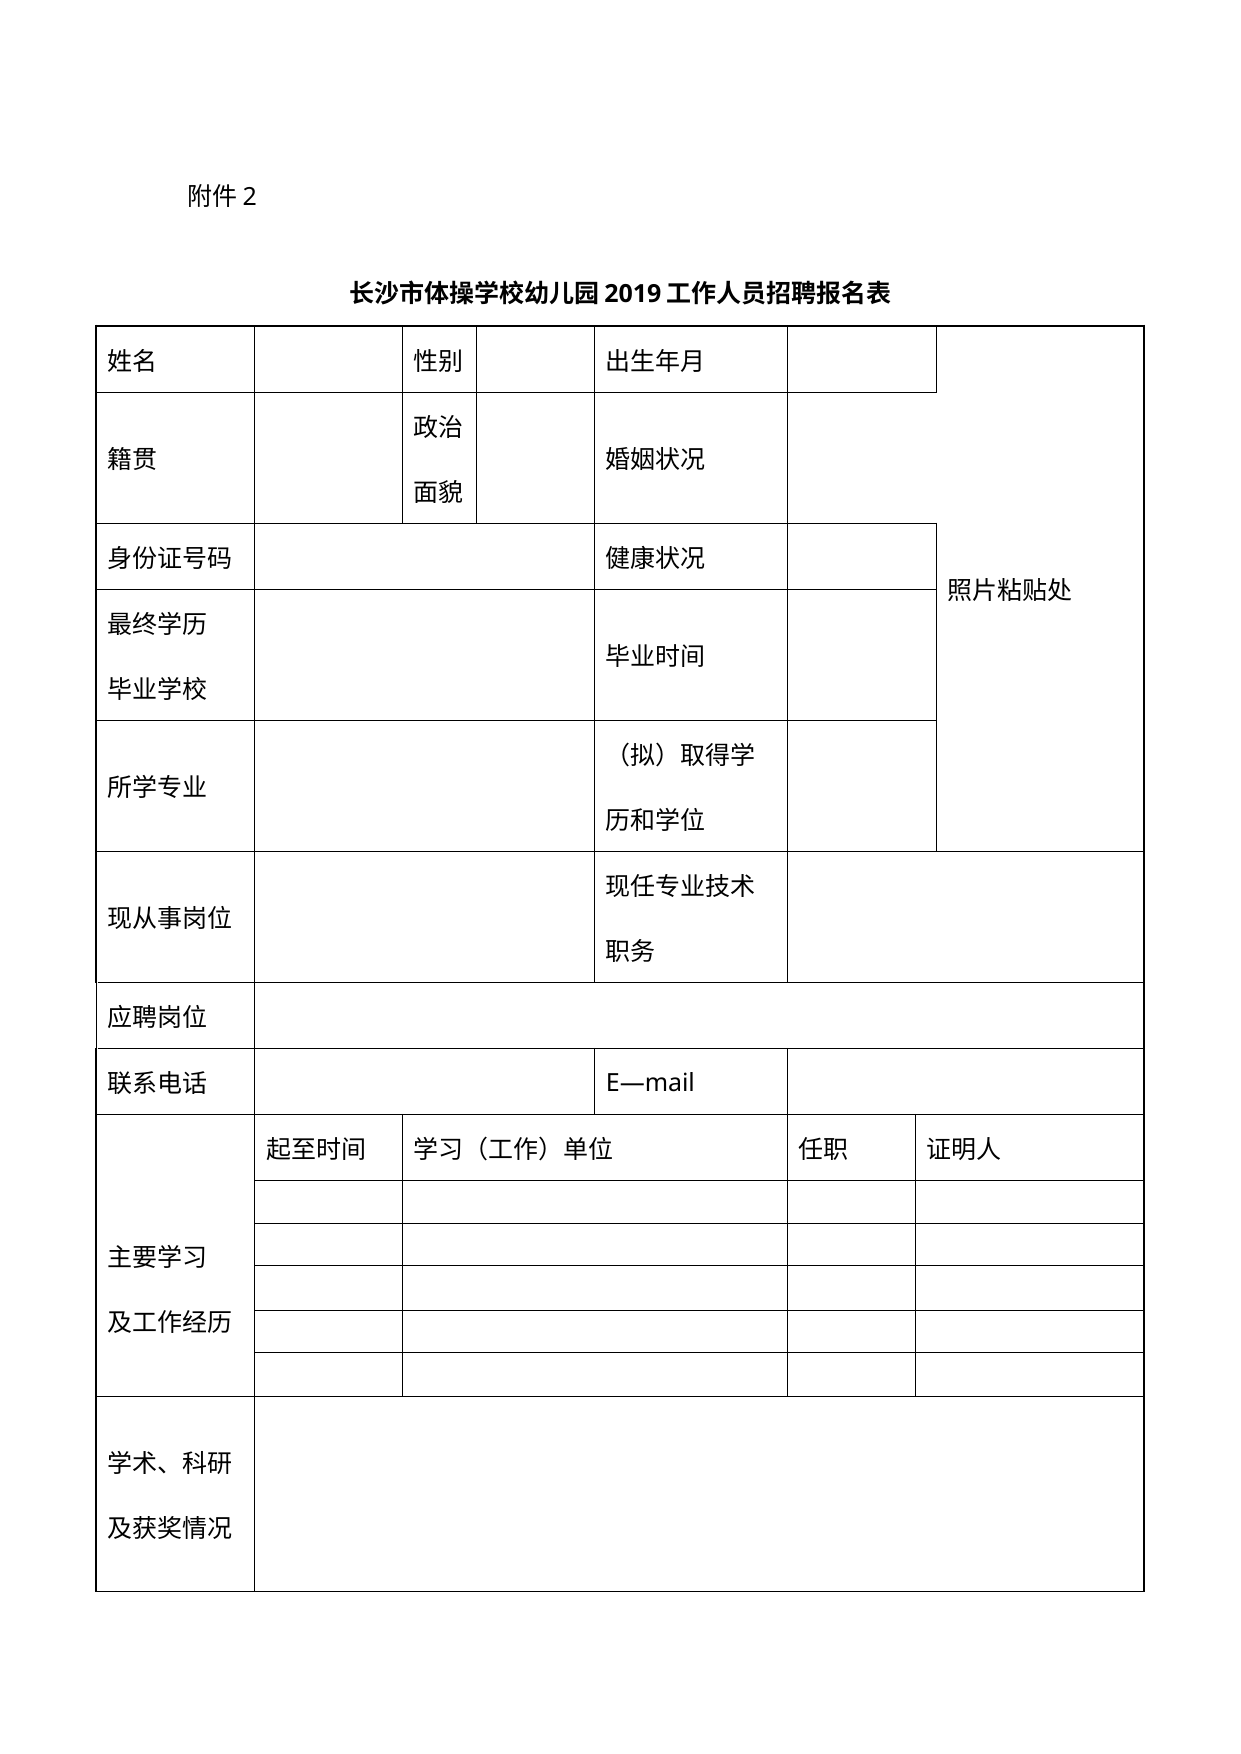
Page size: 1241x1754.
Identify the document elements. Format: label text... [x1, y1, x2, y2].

table_cell [788, 393, 936, 523]
table_header 性别 [403, 327, 476, 392]
table_header [255, 327, 402, 392]
table_cell [255, 524, 594, 589]
table_cell 健康状况 [595, 524, 787, 589]
table_cell [788, 1311, 915, 1352]
table_cell 主要学习 及工作经历 [97, 1115, 254, 1396]
table_header 出生年月 [595, 327, 787, 392]
table_cell 最终学历 毕业学校 [97, 590, 254, 720]
table_cell [255, 1224, 402, 1265]
table_cell 起至时间 [255, 1115, 402, 1180]
table_cell [255, 1397, 1143, 1591]
table_cell [403, 1311, 787, 1352]
table_cell [255, 393, 402, 523]
table_cell 学术、科研及获奖情况简介(可附材料) [97, 1397, 254, 1591]
table_cell [916, 1224, 1143, 1265]
table_cell 婚姻状况 [595, 393, 787, 523]
table_cell [916, 1181, 1143, 1223]
table_cell 现从事岗位 [97, 852, 254, 982]
text 长沙市体操学校幼儿园2019工作人员招聘报名表 [187, 259, 1053, 324]
table_cell [788, 1224, 915, 1265]
table_cell [788, 524, 936, 589]
table_cell [916, 1353, 1143, 1396]
table_header 姓名 [97, 327, 254, 392]
table_cell [788, 1049, 1143, 1114]
table_cell [403, 1224, 787, 1265]
table_cell [788, 1353, 915, 1396]
table_cell （拟）取得学历和学位 [595, 721, 787, 851]
table_cell 身份证号码 [97, 524, 254, 589]
table_cell 应聘岗位 [97, 983, 254, 1048]
table_cell [916, 1266, 1143, 1310]
text 附件2 [187, 162, 1053, 227]
table_cell [255, 721, 594, 851]
table_header [477, 327, 594, 392]
table_cell E—mail [595, 1049, 787, 1114]
table_cell [255, 983, 1143, 1048]
table_cell [255, 590, 594, 720]
table_cell [788, 590, 936, 720]
table_cell [788, 721, 936, 851]
table_cell [255, 1353, 402, 1396]
table_cell 毕业时间 [595, 590, 787, 720]
table_cell [255, 1049, 594, 1114]
table_cell [477, 393, 594, 523]
table_cell 证明人 [916, 1115, 1143, 1180]
table_cell [255, 1181, 402, 1223]
table_cell [403, 1181, 787, 1223]
table_cell 学习（工作）单位 [403, 1115, 787, 1180]
table_cell [403, 1353, 787, 1396]
table_cell [916, 1311, 1143, 1352]
table_cell [788, 852, 1143, 982]
table_header [788, 327, 936, 392]
table_cell 籍贯 [97, 393, 254, 523]
table_cell 现任专业技术职务 [595, 852, 787, 982]
table_cell 所学专业 [97, 721, 254, 851]
table_cell [255, 1266, 402, 1310]
table_cell [403, 1266, 787, 1310]
table_header 照片粘贴处 [936, 327, 1143, 851]
table_cell [788, 1181, 915, 1223]
table_cell [788, 1266, 915, 1310]
table_cell 政治 面貌 [403, 393, 476, 523]
table_cell 任职 [788, 1115, 915, 1180]
table_cell [255, 1311, 402, 1352]
table_cell [255, 852, 594, 982]
table_cell 联系电话 [97, 1049, 254, 1114]
